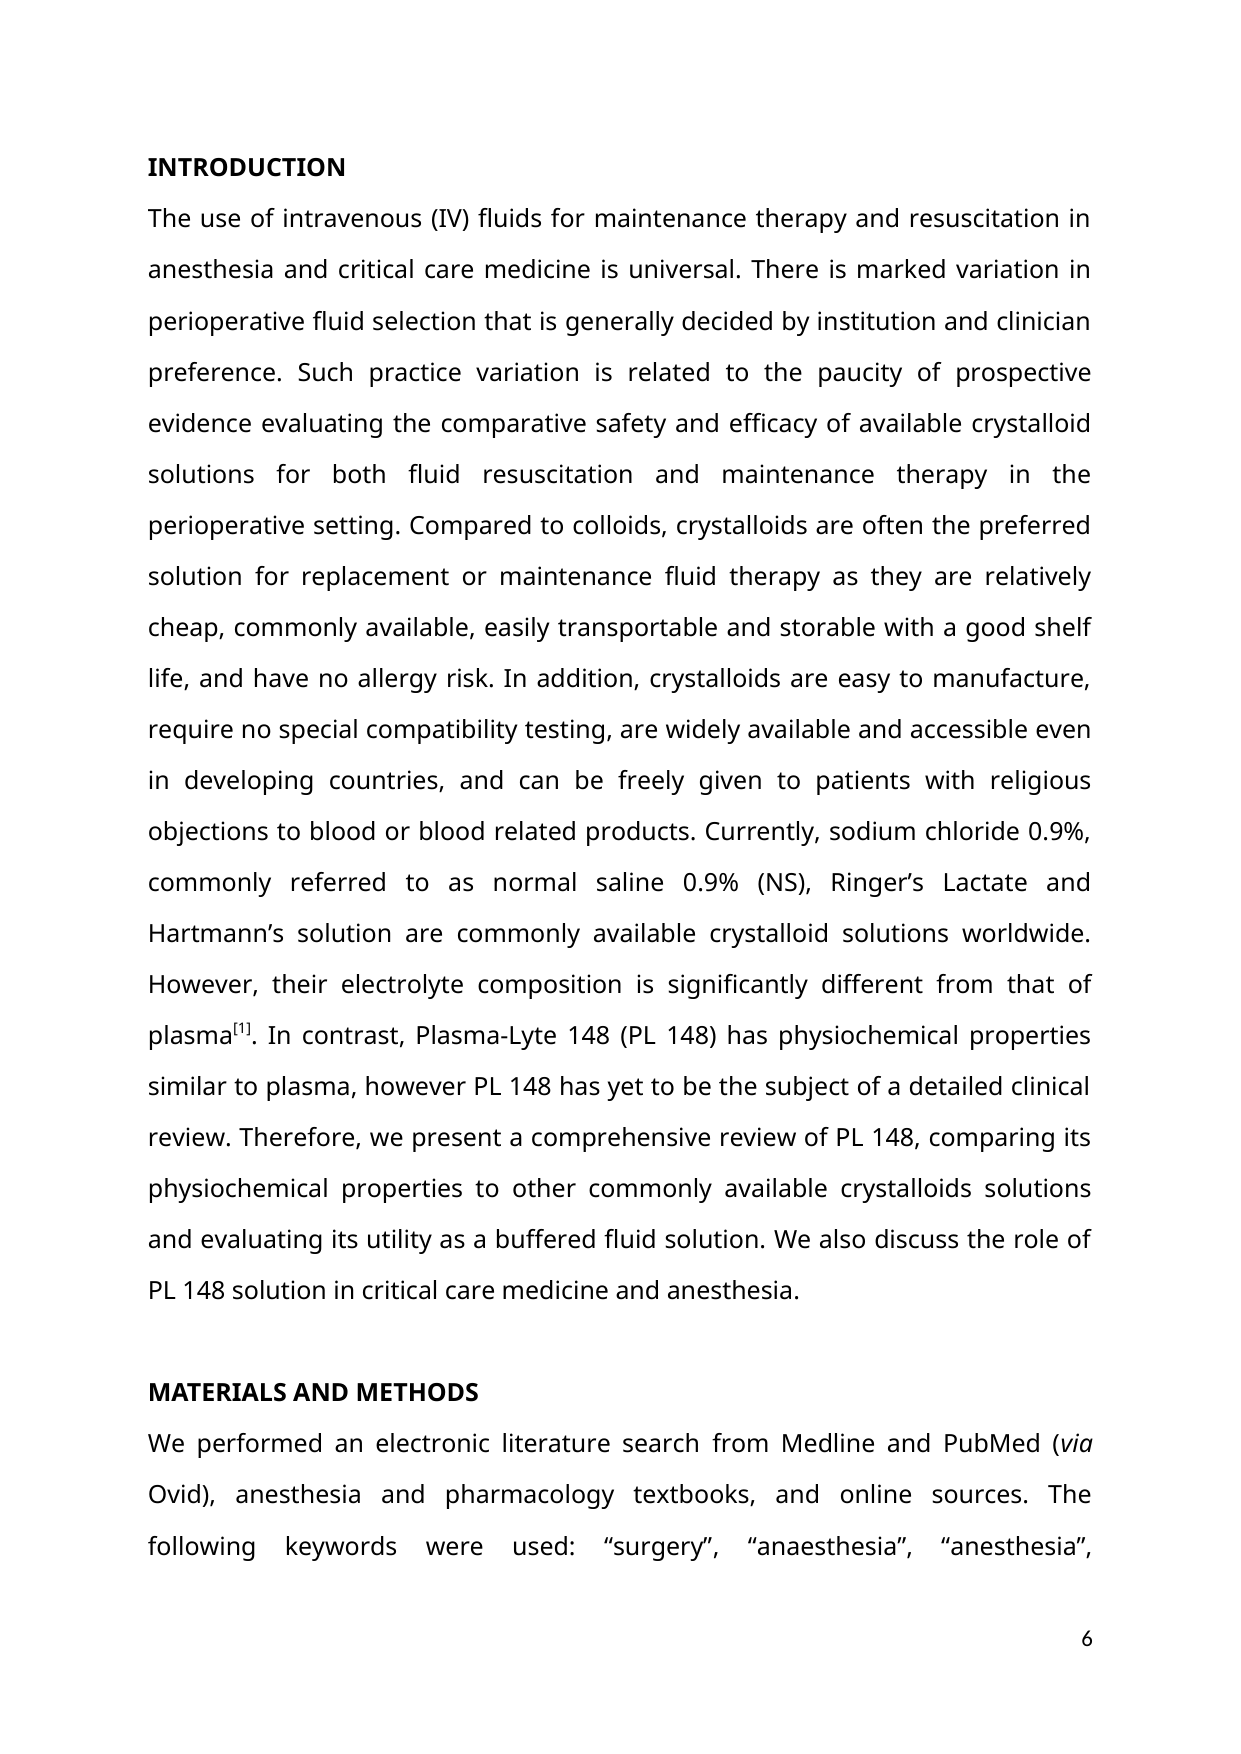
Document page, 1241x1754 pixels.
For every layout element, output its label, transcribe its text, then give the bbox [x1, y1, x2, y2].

text MATERIALS AND METHODS [148, 1375, 1092, 1409]
text INTRODUCTION [148, 150, 1092, 184]
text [148, 1426, 1092, 1562]
text The use of intravenous (IV) fluids for maintenance therapy and resuscitation in anesthesia and critical care medicine is universal. There is marked variation in perioperative fluid selection that is generally decided by institution and clinician preference. Such practice variation is related to the paucity of prospective evidence evaluating the comparative safety and efficacy of available crystalloid solutions for both fluid resuscitation and maintenance therapy in the perioperative setting. Compared to colloids, crystalloids are often the preferred solution for replacement or maintenance fluid therapy as they are relatively cheap, commonly available, easily transportable and storable with a good shelf life, and have no allergy risk. In addition, crystalloids are easy to manufacture, require no special compatibility testing, are widely available and accessible even in developing countries, and can be freely given to patients with religious objections to blood or blood related products. Currently, sodium chloride 0.9%, commonly referred to as normal saline 0.9% (NS), Ringer’s Lactate and Hartmann’s solution are commonly available crystalloid solutions worldwide. However, their electrolyte composition is significantly different from that of plasma[1]. In contrast, Plasma-Lyte 148 (PL 148) has physiochemical properties similar to plasma, however PL 148 has yet to be the subject of a detailed clinical review. Therefore, we present a comprehensive review of PL 148, comparing its physiochemical properties to other commonly available crystalloids solutions and evaluating its utility as a buffered fluid solution. We also discuss the role of PL 148 solution in critical care medicine and anesthesia. [148, 201, 1092, 1307]
